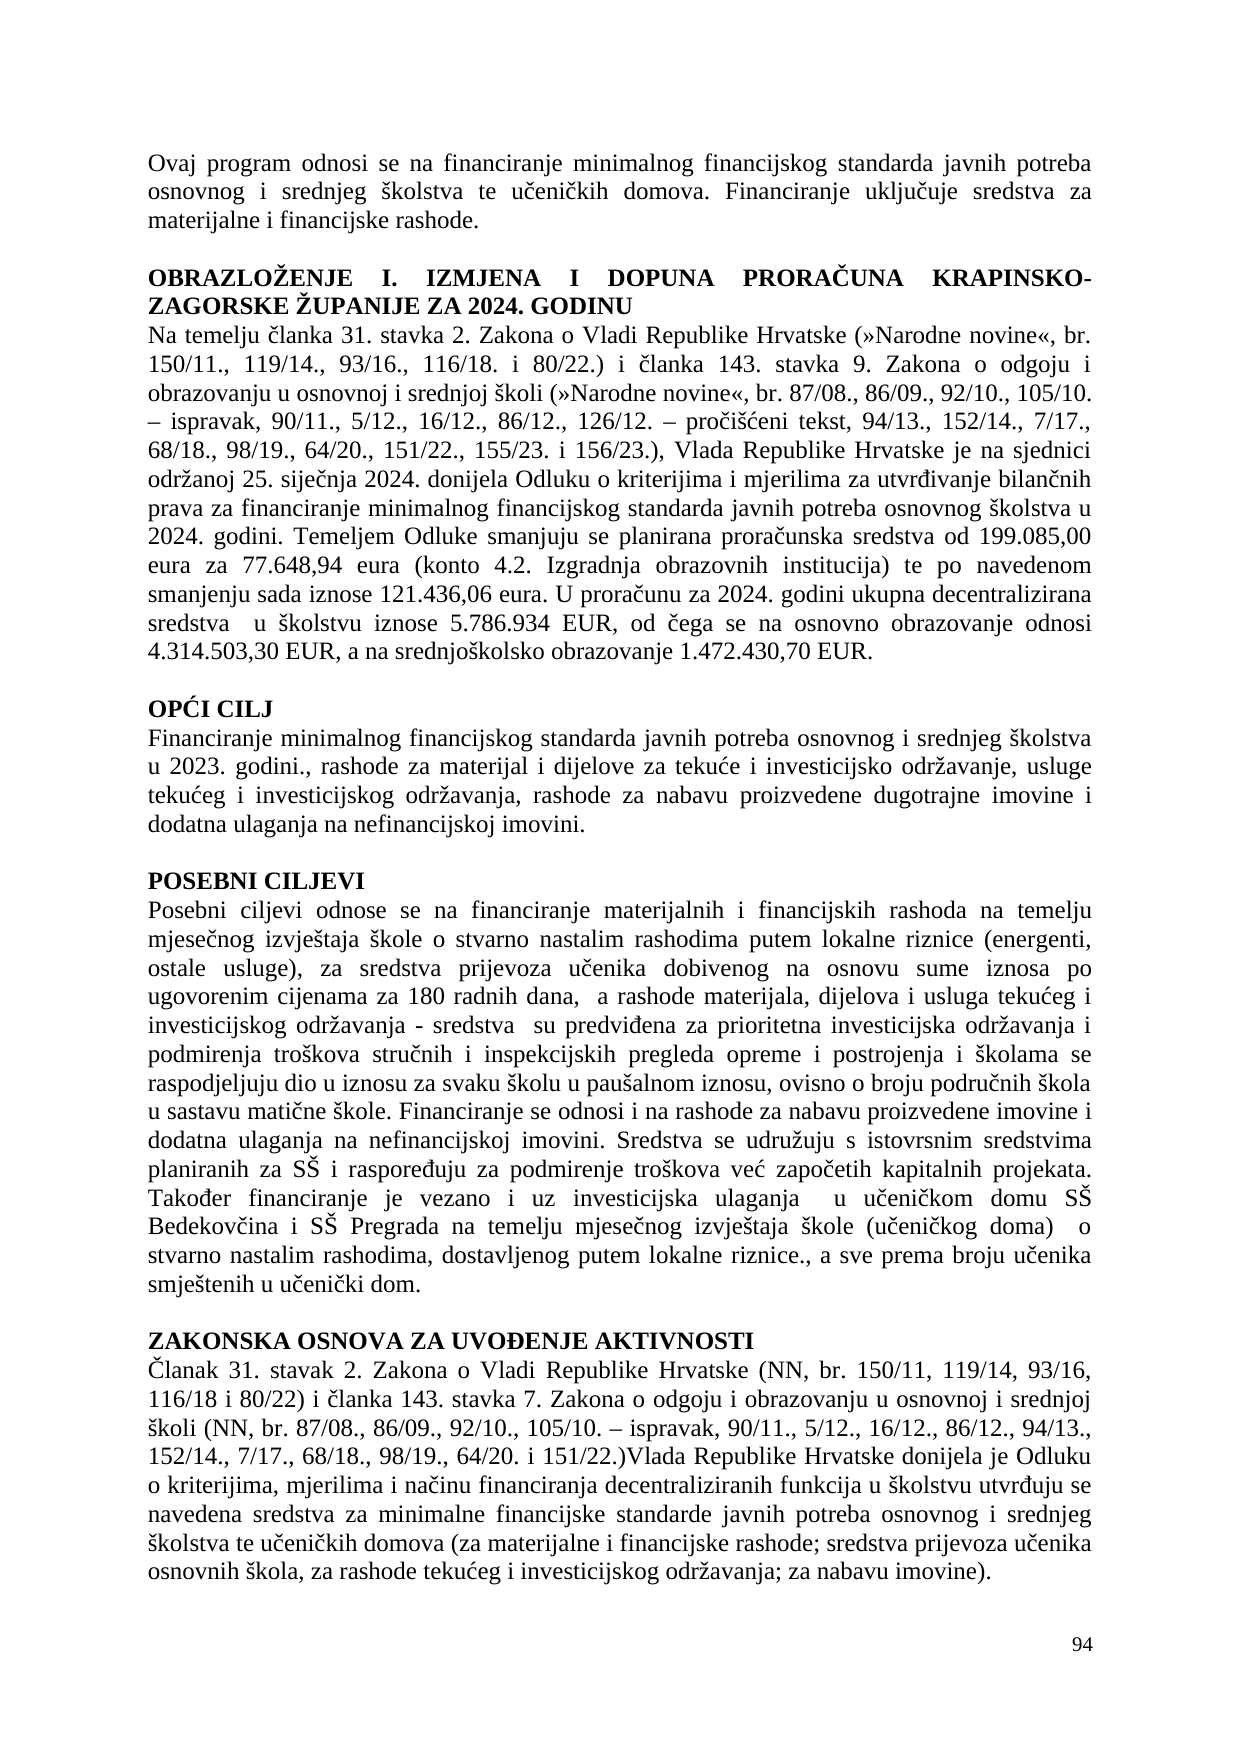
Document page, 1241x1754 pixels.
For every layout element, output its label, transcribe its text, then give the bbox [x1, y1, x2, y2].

text OPĆI CILJ [148, 694, 1093, 723]
text POSEBNI CILJEVI [148, 866, 1093, 895]
text Članak 31. stavak 2. Zakona o Vladi Republike Hrvatske (NN, br. 150/11, 119/14, 93/16, 116/18 i 80/22) i članka 143. stavka 7. Zakona o odgoju i obrazovanju u osnovnoj i srednjoj školi (NN, br. 87/08., 86/09., 92/10., 105/10. – ispravak, 90/11., 5/12., 16/12., 86/12., 94/13., 152/14., 7/17., 68/18., 98/19., 64/20. i 151/22.)Vlada Republike Hrvatske donijela je Odluku o kriterijima, mjerilima i načinu financiranja decentraliziranih funkcija u školstvu utvrđuju se navedena sredstva za minimalne financijske standarde javnih potreba osnovnog i srednjeg školstva te učeničkih domova (za materijalne i financijske rashode; sredstva prijevoza učenika osnovnih škola, za rashode tekućeg i investicijskog održavanja; za nabavu imovine). [148, 1355, 1093, 1585]
text Financiranje minimalnog financijskog standarda javnih potreba osnovnog i srednjeg školstva u 2023. godini., rashode za materijal i dijelove za tekuće i investicijsko održavanje, usluge tekućeg i investicijskog održavanja, rashode za nabavu proizvedene dugotrajne imovine i dodatna ulaganja na nefinancijskoj imovini. [148, 723, 1093, 838]
text Posebni ciljevi odnose se na financiranje materijalnih i financijskih rashoda na temelju mjesečnog izvještaja škole o stvarno nastalim rashodima putem lokalne riznice (energenti, ostale usluge), za sredstva prijevoza učenika dobivenog na osnovu sume iznosa po ugovorenim cijenama za 180 radnih dana, a rashode materijala, dijelova i usluga tekućeg i investicijskog održavanja - sredstva su predviđena za prioritetna investicijska održavanja i podmirenja troškova stručnih i inspekcijskih pregleda opreme i postrojenja i školama se raspodjeljuju dio u iznosu za svaku školu u paušalnom iznosu, ovisno o broju područnih škola u sastavu matične škole. Financiranje se odnosi i na rashode za nabavu proizvedene imovine i dodatna ulaganja na nefinancijskoj imovini. Sredstva se udružuju s istovrsnim sredstvima planiranih za SŠ i raspoređuju za podmirenje troškova već započetih kapitalnih projekata. Također financiranje je vezano i uz investicijska ulaganja u učeničkom domu SŠ Bedekovčina i SŠ Pregrada na temelju mjesečnog izvještaja škole (učeničkog doma) o stvarno nastalim rashodima, dostavljenog putem lokalne riznice., a sve prema broju učenika smještenih u učenički dom. [148, 895, 1093, 1298]
text Ovaj program odnosi se na financiranje minimalnog financijskog standarda javnih potreba osnovnog i srednjeg školstva te učeničkih domova. Financiranje uključuje sredstva za materijalne i financijske rashode. [148, 148, 1093, 234]
text Na temelju članka 31. stavka 2. Zakona o Vladi Republike Hrvatske (»Narodne novine«, br. 150/11., 119/14., 93/16., 116/18. i 80/22.) i članka 143. stavka 9. Zakona o odgoju i obrazovanju u osnovnoj i srednjoj školi (»Narodne novine«, br. 87/08., 86/09., 92/10., 105/10. – ispravak, 90/11., 5/12., 16/12., 86/12., 126/12. – pročišćeni tekst, 94/13., 152/14., 7/17., 68/18., 98/19., 64/20., 151/22., 155/23. i 156/23.), Vlada Republike Hrvatske je na sjednici održanoj 25. siječnja 2024. donijela Odluku o kriterijima i mjerilima za utvrđivanje bilančnih prava za financiranje minimalnog financijskog standarda javnih potreba osnovnog školstva u 2024. godini. Temeljem Odluke smanjuju se planirana proračunska sredstva od 199.085,00 eura za 77.648,94 eura (konto 4.2. Izgradnja obrazovnih institucija) te po navedenom smanjenju sada iznose 121.436,06 eura. U proračunu za 2024. godini ukupna decentralizirana sredstva u školstvu iznose 5.786.934 EUR, od čega se na osnovno obrazovanje odnosi 4.314.503,30 EUR, a na srednjoškolsko obrazovanje 1.472.430,70 EUR. [148, 320, 1093, 665]
text OBRAZLOŽENJE I. IZMJENA I DOPUNA PRORAČUNA KRAPINSKO-ZAGORSKE ŽUPANIJE ZA 2024. GODINU [148, 263, 1093, 320]
text ZAKONSKA OSNOVA ZA UVOĐENJE AKTIVNOSTI [148, 1326, 1093, 1355]
